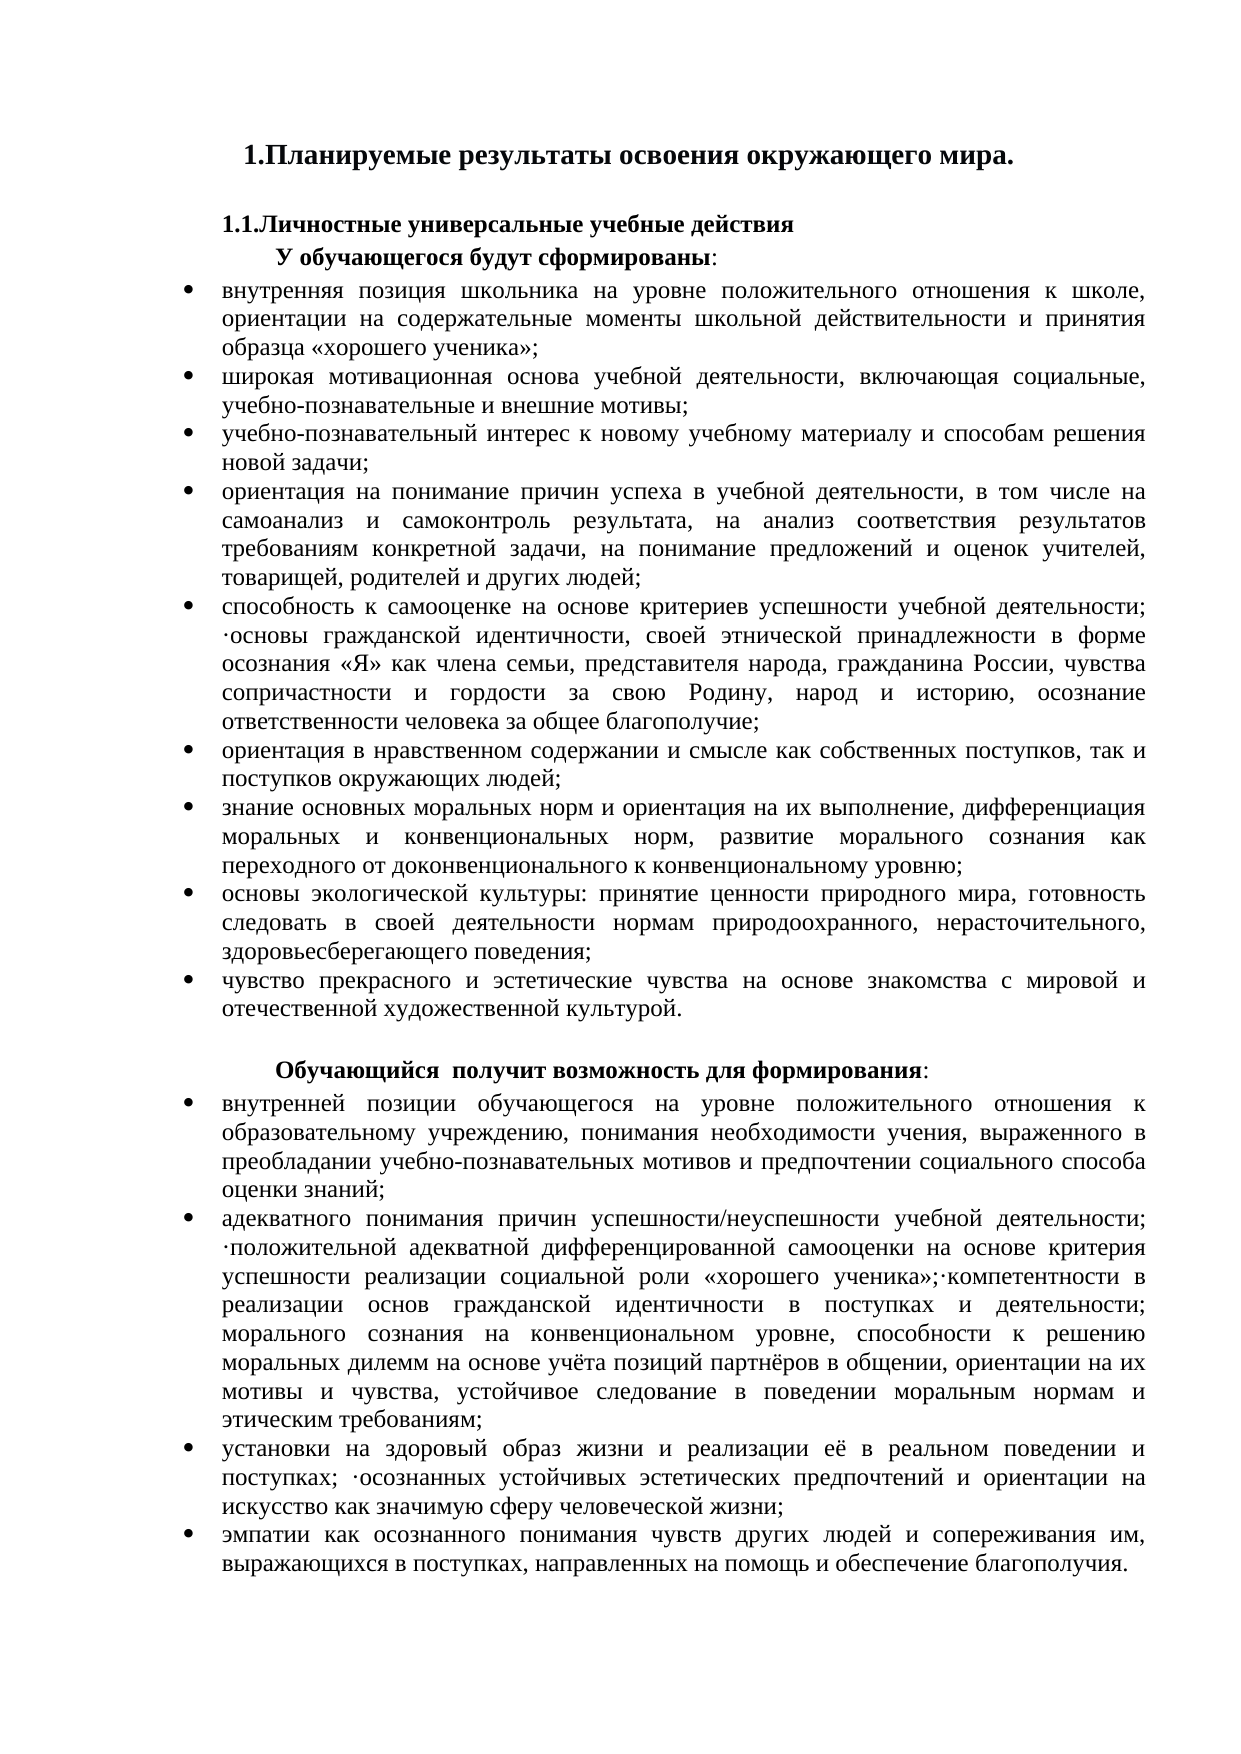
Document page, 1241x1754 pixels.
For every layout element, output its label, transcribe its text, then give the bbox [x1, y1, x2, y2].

list знание основных моральных норм и ориентация на их выполнение, дифференциация моральных и конвенциональных норм, развитие морального сознания как переходного от доконвенционального к конвенциональному уровню; [184, 792, 1147, 878]
list внутренней позиции обучающегося на уровне положительного отношения к образовательному учреждению, понимания необходимости учения, выраженного в преобладании учебно-познавательных мотивов и предпочтении социального способа оценки знаний; [184, 1088, 1147, 1203]
list широкая мотивационная основа учебной деятельности, включающая социальные, учебно-познавательные и внешние мотивы; [184, 361, 1147, 418]
list установки на здоровый образ жизни и реализации её в реальном поведении и поступках; ·осознанных устойчивых эстетических предпочтений и ориентации на искусство как значимую сферу человеческой жизни; [184, 1433, 1147, 1519]
list ориентация на понимание причин успеха в учебной деятельности, в том числе на самоанализ и самоконтроль результата, на анализ соответствия результатов требованиям конкретной задачи, на понимание предложений и оценок учителей, товарищей, родителей и других людей; [184, 476, 1147, 591]
list способность к самооценке на основе критериев успешности учебной деятельности; ·основы гражданской идентичности, своей этнической принадлежности в форме осознания «Я» как члена семьи, представителя народа, гражданина России, чувства сопричастности и гордости за свою Родину, народ и историю, осознание ответственности человека за общее благополучие; [184, 591, 1147, 735]
list эмпатии как осознанного понимания чувств других людей и сопереживания им, выражающихся в поступках, направленных на помощь и обеспечение благополучия. [184, 1519, 1147, 1577]
list основы экологической культуры: принятие ценности природного мира, готовность следовать в своей деятельности нормам природоохранного, нерасточительного, здоровьесберегающего поведения; [184, 878, 1147, 965]
text У обучающегося будут сформированы: [222, 242, 1147, 270]
text 1.Планируемые результаты освоения окружающего мира. [177, 137, 1147, 171]
list учебно-познавательный интерес к новому учебному материалу и способам решения новой задачи; [184, 418, 1147, 476]
text 1.1.Личностные универсальные учебные действия [222, 209, 1147, 237]
list адекватного понимания причин успешности/неуспешности учебной деятельности; ·положительной адекватной дифференцированной самооценки на основе критерия успешности реализации социальной роли «хорошего ученика»;·компетентности в реализации основ гражданской идентичности в поступках и деятельности; морального сознания на конвенциональном уровне, способности к решению моральных дилемм на основе учёта позиций партнёров в общении, ориентации на их мотивы и чувства, устойчивое следование в поведении моральным нормам и этическим требованиям; [184, 1203, 1147, 1433]
list чувство прекрасного и эстетические чувства на основе знакомства с мировой и отечественной художественной культурой. [184, 965, 1147, 1022]
list ориентация в нравственном содержании и смысле как собственных поступков, так и поступков окружающих людей; [184, 735, 1147, 792]
list внутренняя позиция школьника на уровне положительного отношения к школе, ориентации на содержательные моменты школьной действительности и принятия образца «хорошего ученика»; [184, 275, 1147, 361]
text Обучающийся получит возможность для формирования: [222, 1055, 1147, 1084]
